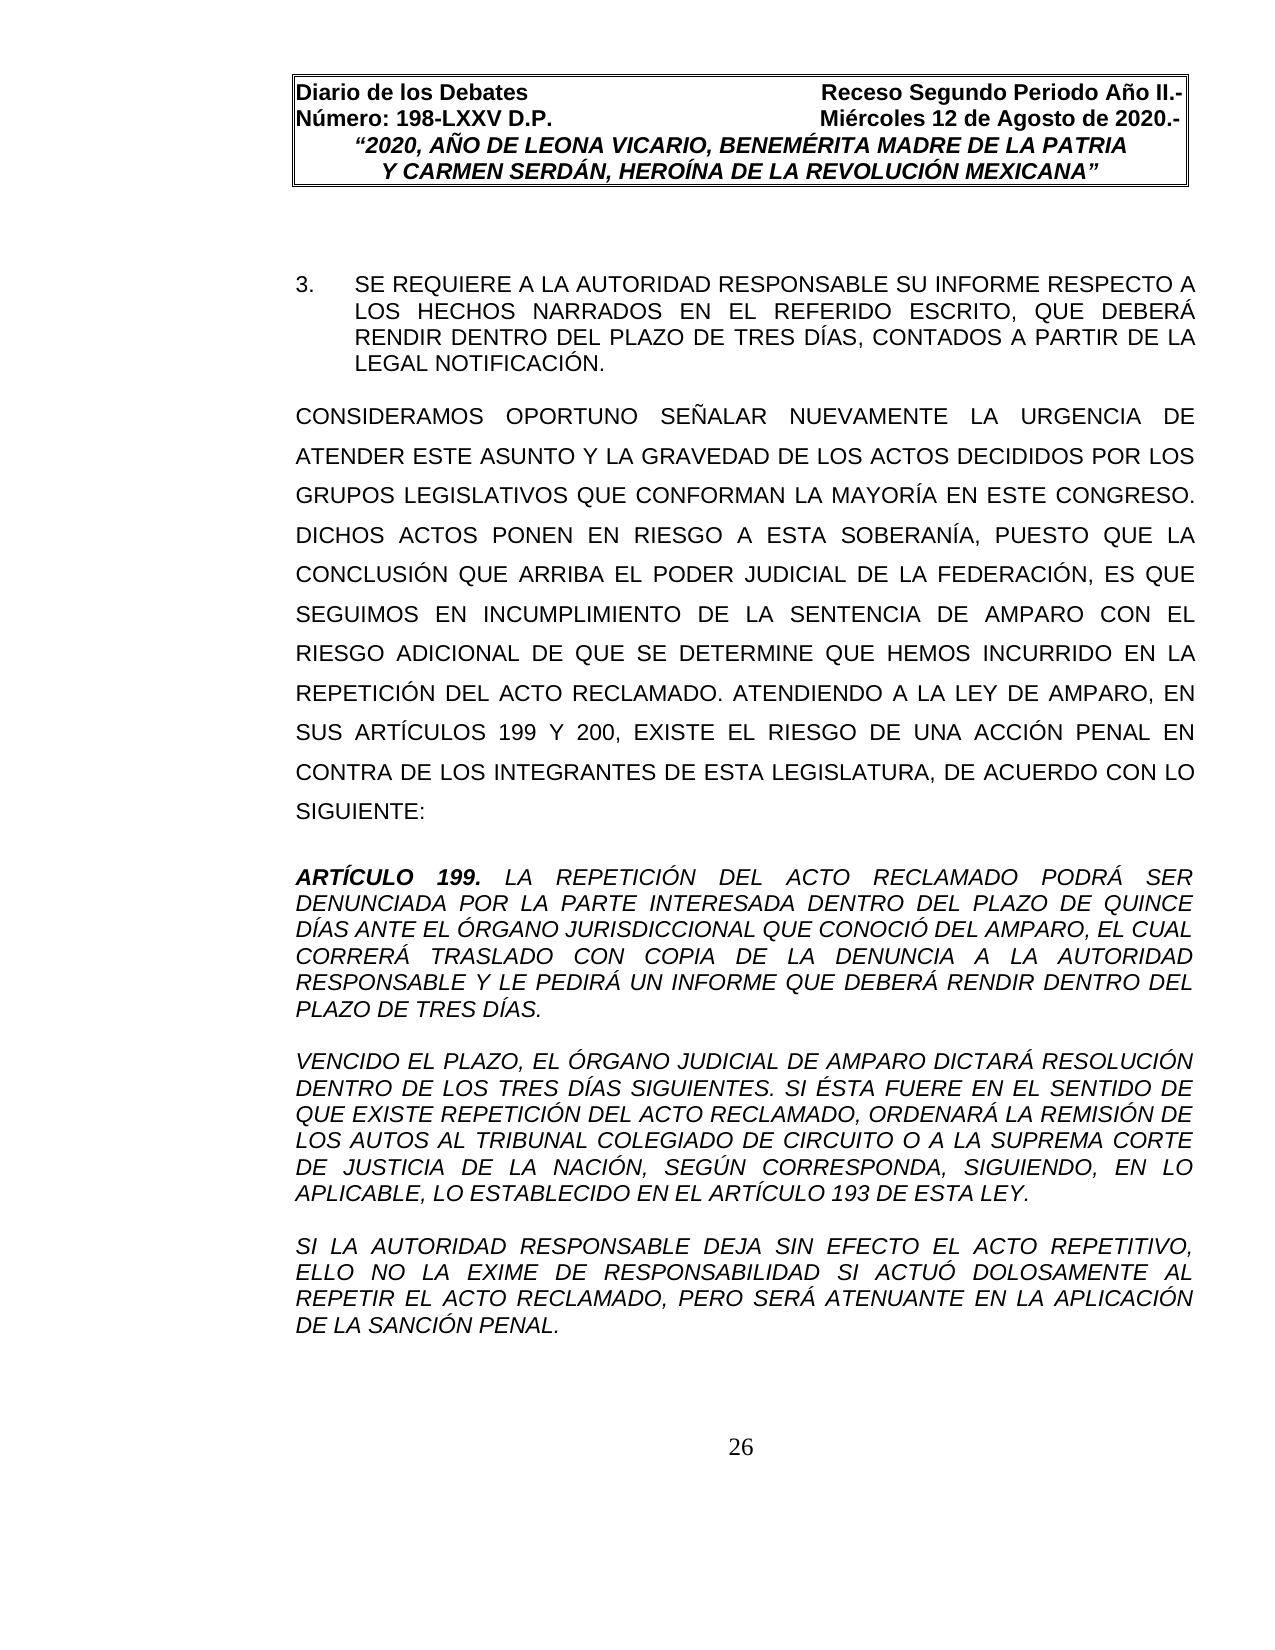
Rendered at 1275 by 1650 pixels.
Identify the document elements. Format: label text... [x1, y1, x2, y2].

text SI LA AUTORIDAD RESPONSABLE DEJA SIN EFECTO EL ACTO REPETITIVO, ELLO NO LA EXIME DE RESPONSABILIDAD SI ACTUÓ DOLOSAMENTE AL REPETIR EL ACTO RECLAMADO, PERO SERÁ ATENUANTE EN LA APLICACIÓN DE LA SANCIÓN PENAL. [295, 1233, 1196, 1338]
text CONSIDERAMOS OPORTUNO SEÑALAR NUEVAMENTE LA URGENCIA DE ATENDER ESTE ASUNTO Y LA GRAVEDAD DE LOS ACTOS DECIDIDOS POR LOS GRUPOS LEGISLATIVOS QUE CONFORMAN LA MAYORÍA EN ESTE CONGRESO. DICHOS ACTOS PONEN EN RIESGO A ESTA SOBERANÍA, PUESTO QUE LA CONCLUSIÓN QUE ARRIBA EL PODER JUDICIAL DE LA FEDERACIÓN, ES QUE SEGUIMOS EN INCUMPLIMIENTO DE LA SENTENCIA DE AMPARO CON EL RIESGO ADICIONAL DE QUE SE DETERMINE QUE HEMOS INCURRIDO EN LA REPETICIÓN DEL ACTO RECLAMADO. ATENDIENDO A LA LEY DE AMPARO, EN SUS ARTÍCULOS 199 Y 200, EXISTE EL RIESGO DE UNA ACCIÓN PENAL EN CONTRA DE LOS INTEGRANTES DE ESTA LEGISLATURA, DE ACUERDO CON LO SIGUIENTE: [295, 403, 1196, 824]
text VENCIDO EL PLAZO, EL ÓRGANO JUDICIAL DE AMPARO DICTARÁ RESOLUCIÓN DENTRO DE LOS TRES DÍAS SIGUIENTES. SI ÉSTA FUERE EN EL SENTIDO DE QUE EXISTE REPETICIÓN DEL ACTO RECLAMADO, ORDENARÁ LA REMISIÓN DE LOS AUTOS AL TRIBUNAL COLEGIADO DE CIRCUITO O A LA SUPREMA CORTE DE JUSTICIA DE LA NACIÓN, SEGÚN CORRESPONDA, SIGUIENDO, EN LO APLICABLE, LO ESTABLECIDO EN EL ARTÍCULO 193 DE ESTA LEY. [295, 1048, 1196, 1206]
text ARTÍCULO 199. LA REPETICIÓN DEL ACTO RECLAMADO PODRÁ SER DENUNCIADA POR LA PARTE INTERESADA DENTRO DEL PLAZO DE QUINCE DÍAS ANTE EL ÓRGANO JURISDICCIONAL QUE CONOCIÓ DEL AMPARO, EL CUAL CORRERÁ TRASLADO CON COPIA DE LA DENUNCIA A LA AUTORIDAD RESPONSABLE Y LE PEDIRÁ UN INFORME QUE DEBERÁ RENDIR DENTRO DEL PLAZO DE TRES DÍAS. [295, 864, 1196, 1022]
list SE REQUIERE A LA AUTORIDAD RESPONSABLE SU INFORME RESPECTO A LOS HECHOS NARRADOS EN EL REFERIDO ESCRITO, QUE DEBERÁ RENDIR DENTRO DEL PLAZO DE TRES DÍAS, CONTADOS A PARTIR DE LA LEGAL NOTIFICACIÓN. [295, 271, 1196, 377]
